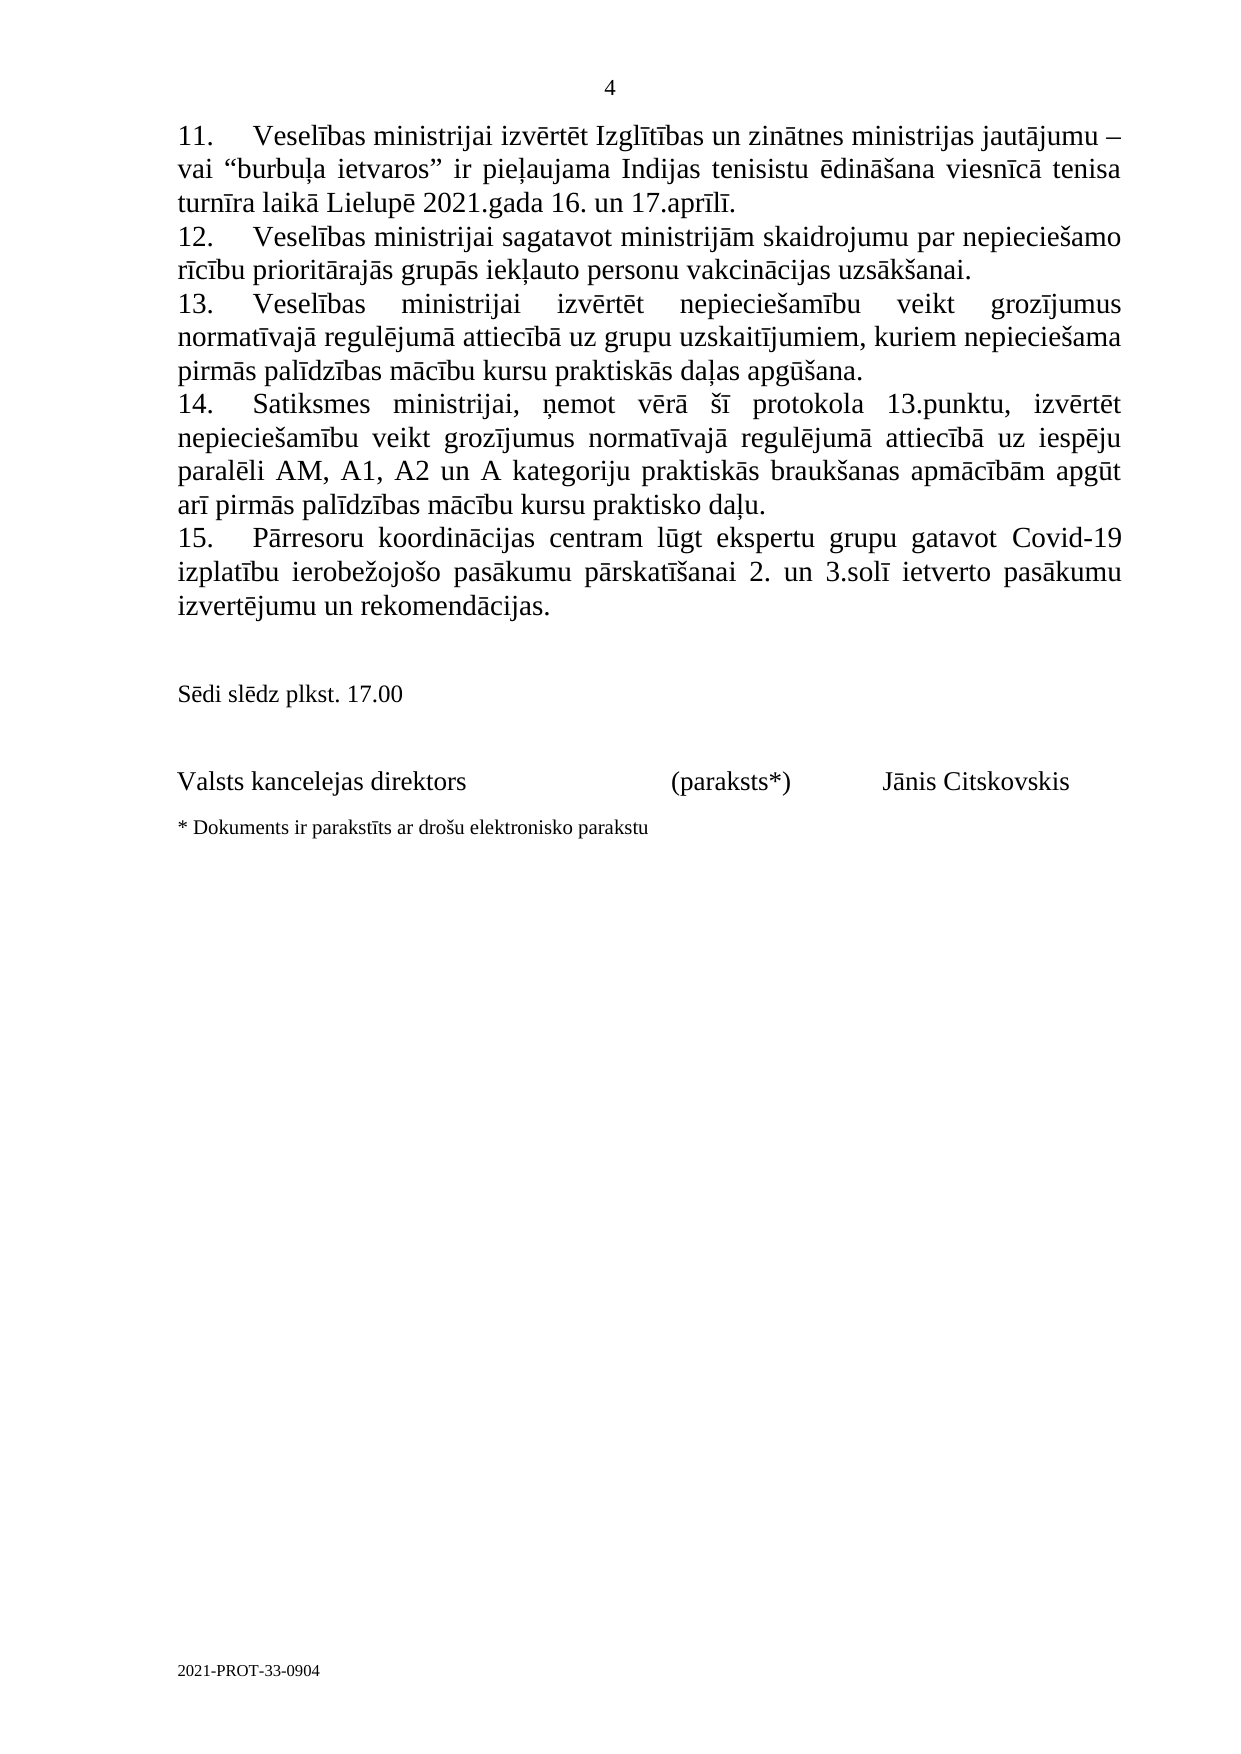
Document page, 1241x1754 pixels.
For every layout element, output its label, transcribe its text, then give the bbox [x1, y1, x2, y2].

list Pārresoru koordinācijas centram lūgt ekspertu grupu gatavot Covid-19 izplatību ierobežojošo pasākumu pārskatīšanai 2. un 3.solī ietverto pasākumu izvertējumu un rekomendācijas. [177, 521, 1122, 621]
list Veselības ministrijai sagatavot ministrijām skaidrojumu par nepieciešamo rīcību prioritārajās grupās iekļauto personu vakcinācijas uzsākšanai. [177, 219, 1122, 286]
list Satiksmes ministrijai, ņemot vērā šī protokola 13.punktu, izvērtēt nepieciešamību veikt grozījumus normatīvajā regulējumā attiecībā uz iespēju paralēli AM, A1, A2 un A kategoriju praktiskās braukšanas apmācībām apgūt arī pirmās palīdzības mācību kursu praktisko daļu. [177, 386, 1122, 521]
list Veselības ministrijai izvērtēt Izglītības un zinātnes ministrijas jautājumu – vai “burbuļa ietvaros” ir pieļaujama Indijas tenisistu ēdināšana viesnīcā tenisa turnīra laikā Lielupē 2021.gada 16. un 17.aprīlī. [177, 118, 1122, 219]
table_header Jānis Citskovskis [871, 765, 1107, 796]
text * Dokuments ir parakstīts ar drošu elektronisko parakstu [177, 815, 1122, 839]
table_header Valsts kancelejas direktors [177, 765, 591, 796]
list Veselības ministrijai izvērtēt nepieciešamību veikt grozījumus normatīvajā regulējumā attiecībā uz grupu uzskaitījumiem, kuriem nepieciešama pirmās palīdzības mācību kursu praktiskās daļas apgūšana. [177, 286, 1122, 386]
text Sēdi slēdz plkst. 17.00 [177, 679, 1122, 707]
table_header (paraksts*) [591, 765, 871, 796]
